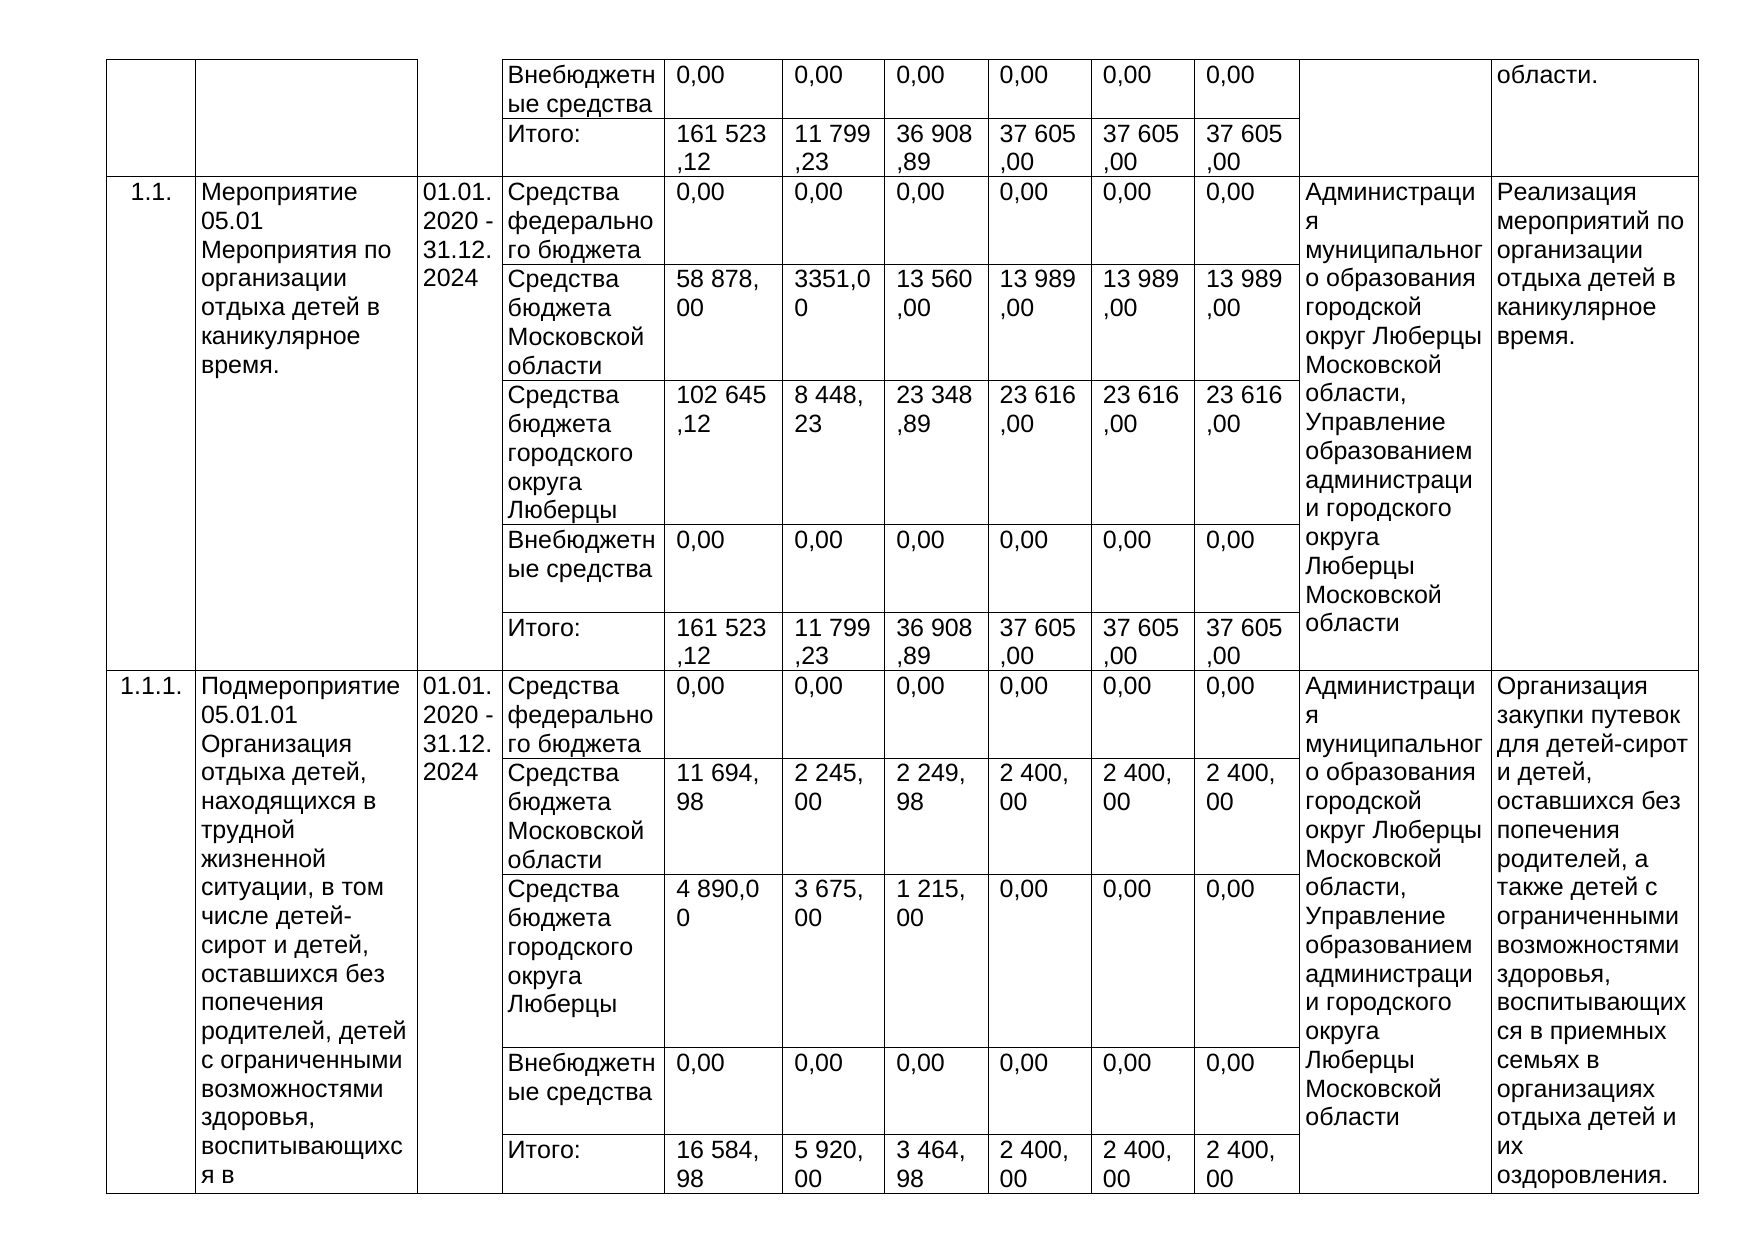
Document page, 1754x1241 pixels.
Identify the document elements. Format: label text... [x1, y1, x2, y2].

table_cell Администрация муниципального образования городской округ Люберцы Московской области, Управление образованием администрации городского округа Люберцы Московской области [1300, 671, 1491, 1193]
table_cell 0,00 [1195, 671, 1299, 757]
table_cell Средства бюджета Московской области [503, 759, 664, 873]
table_cell 0,00 [1195, 1048, 1299, 1134]
table_cell 0,00 [783, 1048, 884, 1134]
table_cell 2 400,00 [989, 759, 1091, 873]
table_cell 0,00 [1092, 525, 1194, 612]
table_cell 13 989,00 [989, 265, 1091, 379]
table_cell 0,00 [783, 525, 884, 612]
table_cell 36 908,89 [885, 119, 988, 176]
table_cell Итого: [503, 613, 664, 670]
table_cell 11 799,23 [783, 119, 884, 176]
table_cell 13 989,00 [1195, 265, 1299, 379]
table_cell 0,00 [1195, 60, 1299, 118]
table_cell 23 616,00 [1092, 381, 1194, 524]
table_cell 37 605,00 [989, 119, 1091, 176]
table_cell 37 605,00 [1092, 613, 1194, 670]
table_cell 0,00 [885, 60, 988, 118]
table_cell 0,00 [1092, 875, 1194, 1047]
table_cell 0,00 [989, 1048, 1091, 1134]
table_cell Подмероприятие 05.01.01 Организация отдыха детей, находящихся в трудной жизненной ситуации, в том числе детей-сирот и детей, оставшихся без попечения родителей, детей с ограниченными возможностями здоровья, воспитывающихся в приемных семьях; в том числе пребывание сопровождающих лиц в организациях отдыха детей и их оздоровления. [196, 671, 417, 1193]
table_cell 3 464,98 [885, 1135, 988, 1193]
table_cell 3 675,00 [783, 875, 884, 1047]
table_cell 23 616,00 [1195, 381, 1299, 524]
table_cell 0,00 [885, 1048, 988, 1134]
table_cell 0,00 [885, 525, 988, 612]
table_cell 13 989,00 [1092, 265, 1194, 379]
table_cell 0,00 [665, 525, 782, 612]
table_cell Итого: [503, 119, 664, 176]
table_cell Мероприятие 05.01 Мероприятия по организации отдыха детей в каникулярное время. [196, 177, 417, 670]
table_cell Внебюджетные средства [503, 1048, 664, 1134]
table_cell 0,00 [1195, 875, 1299, 1047]
table_cell 4 890,00 [665, 875, 782, 1047]
table_cell 0,00 [989, 525, 1091, 612]
table_cell 161 523,12 [665, 119, 782, 176]
table_cell 23 616,00 [989, 381, 1091, 524]
table_cell Средства федерального бюджета [503, 177, 664, 263]
table_cell 0,00 [1092, 1048, 1194, 1134]
table_cell 11 799,23 [783, 613, 884, 670]
table_cell 1 215,00 [885, 875, 988, 1047]
table_cell 161 523,12 [665, 613, 782, 670]
table_cell Итого: [503, 1135, 664, 1193]
table_cell 0,00 [665, 60, 782, 118]
table_cell 16 584,98 [665, 1135, 782, 1193]
table_cell 2 245,00 [783, 759, 884, 873]
table_cell 36 908,89 [885, 613, 988, 670]
table_cell 01.01.2020 - 31.12.2024 [418, 177, 502, 670]
table_cell 0,00 [1092, 60, 1194, 118]
table_cell 0,00 [783, 60, 884, 118]
table_cell 0,00 [1195, 525, 1299, 612]
table_cell 0,00 [1092, 671, 1194, 757]
table_cell Средства бюджета городского округа Люберцы [503, 381, 664, 524]
table_cell 37 605,00 [1092, 119, 1194, 176]
table_cell Внебюджетные средства [503, 60, 664, 118]
table_cell 2 400,00 [1092, 1135, 1194, 1193]
table_cell 3351,00 [783, 265, 884, 379]
table_cell 5 920,00 [783, 1135, 884, 1193]
table_cell 2 400,00 [1092, 759, 1194, 873]
table_cell 0,00 [783, 177, 884, 263]
table_cell 0,00 [665, 1048, 782, 1134]
table_cell 2 400,00 [989, 1135, 1091, 1193]
table_cell 0,00 [1092, 177, 1194, 263]
table_cell 37 605,00 [1195, 119, 1299, 176]
table_cell 0,00 [1195, 177, 1299, 263]
table_cell Администрация муниципального образования городской округ Люберцы Московской области, Управление образованием администрации городского округа Люберцы Московской области [1300, 177, 1491, 670]
table_cell Организация закупки путевок для детей-сирот и детей, оставшихся без попечения родителей, а также детей с ограниченными возможностями здоровья, воспитывающихся в приемных семьях в организациях отдыха детей и их оздоровления. [1492, 671, 1698, 1193]
table_cell 1.1.1. [107, 671, 195, 1193]
table_cell 0,00 [885, 177, 988, 263]
table_cell 0,00 [989, 177, 1091, 263]
table_cell 0,00 [989, 671, 1091, 757]
table_cell 2 249,98 [885, 759, 988, 873]
table_cell 37 605,00 [989, 613, 1091, 670]
table_cell 0,00 [783, 671, 884, 757]
table_cell 11 694,98 [665, 759, 782, 873]
table_cell 0,00 [989, 60, 1091, 118]
table_cell Средства бюджета Московской области [503, 265, 664, 379]
table_cell 13 560,00 [885, 265, 988, 379]
table_cell 0,00 [665, 177, 782, 263]
table_cell 58 878,00 [665, 265, 782, 379]
table_cell 01.01.2020 - 31.12.2024 [418, 671, 502, 1193]
table_cell 0,00 [885, 671, 988, 757]
table_cell 37 605,00 [1195, 613, 1299, 670]
table_cell 2 400,00 [1195, 759, 1299, 873]
table_cell Средства федерального бюджета [503, 671, 664, 757]
table_cell Средства бюджета городского округа Люберцы [503, 875, 664, 1047]
table_cell 0,00 [665, 671, 782, 757]
table_cell 1.1. [107, 177, 195, 670]
table_cell 0,00 [989, 875, 1091, 1047]
table_cell 23 348,89 [885, 381, 988, 524]
table_cell Внебюджетные средства [503, 525, 664, 612]
table_cell 2 400,00 [1195, 1135, 1299, 1193]
table_cell 8 448,23 [783, 381, 884, 524]
table_cell 102 645,12 [665, 381, 782, 524]
table_cell Реализация мероприятий по организации отдыха детей в каникулярное время. [1492, 177, 1698, 670]
